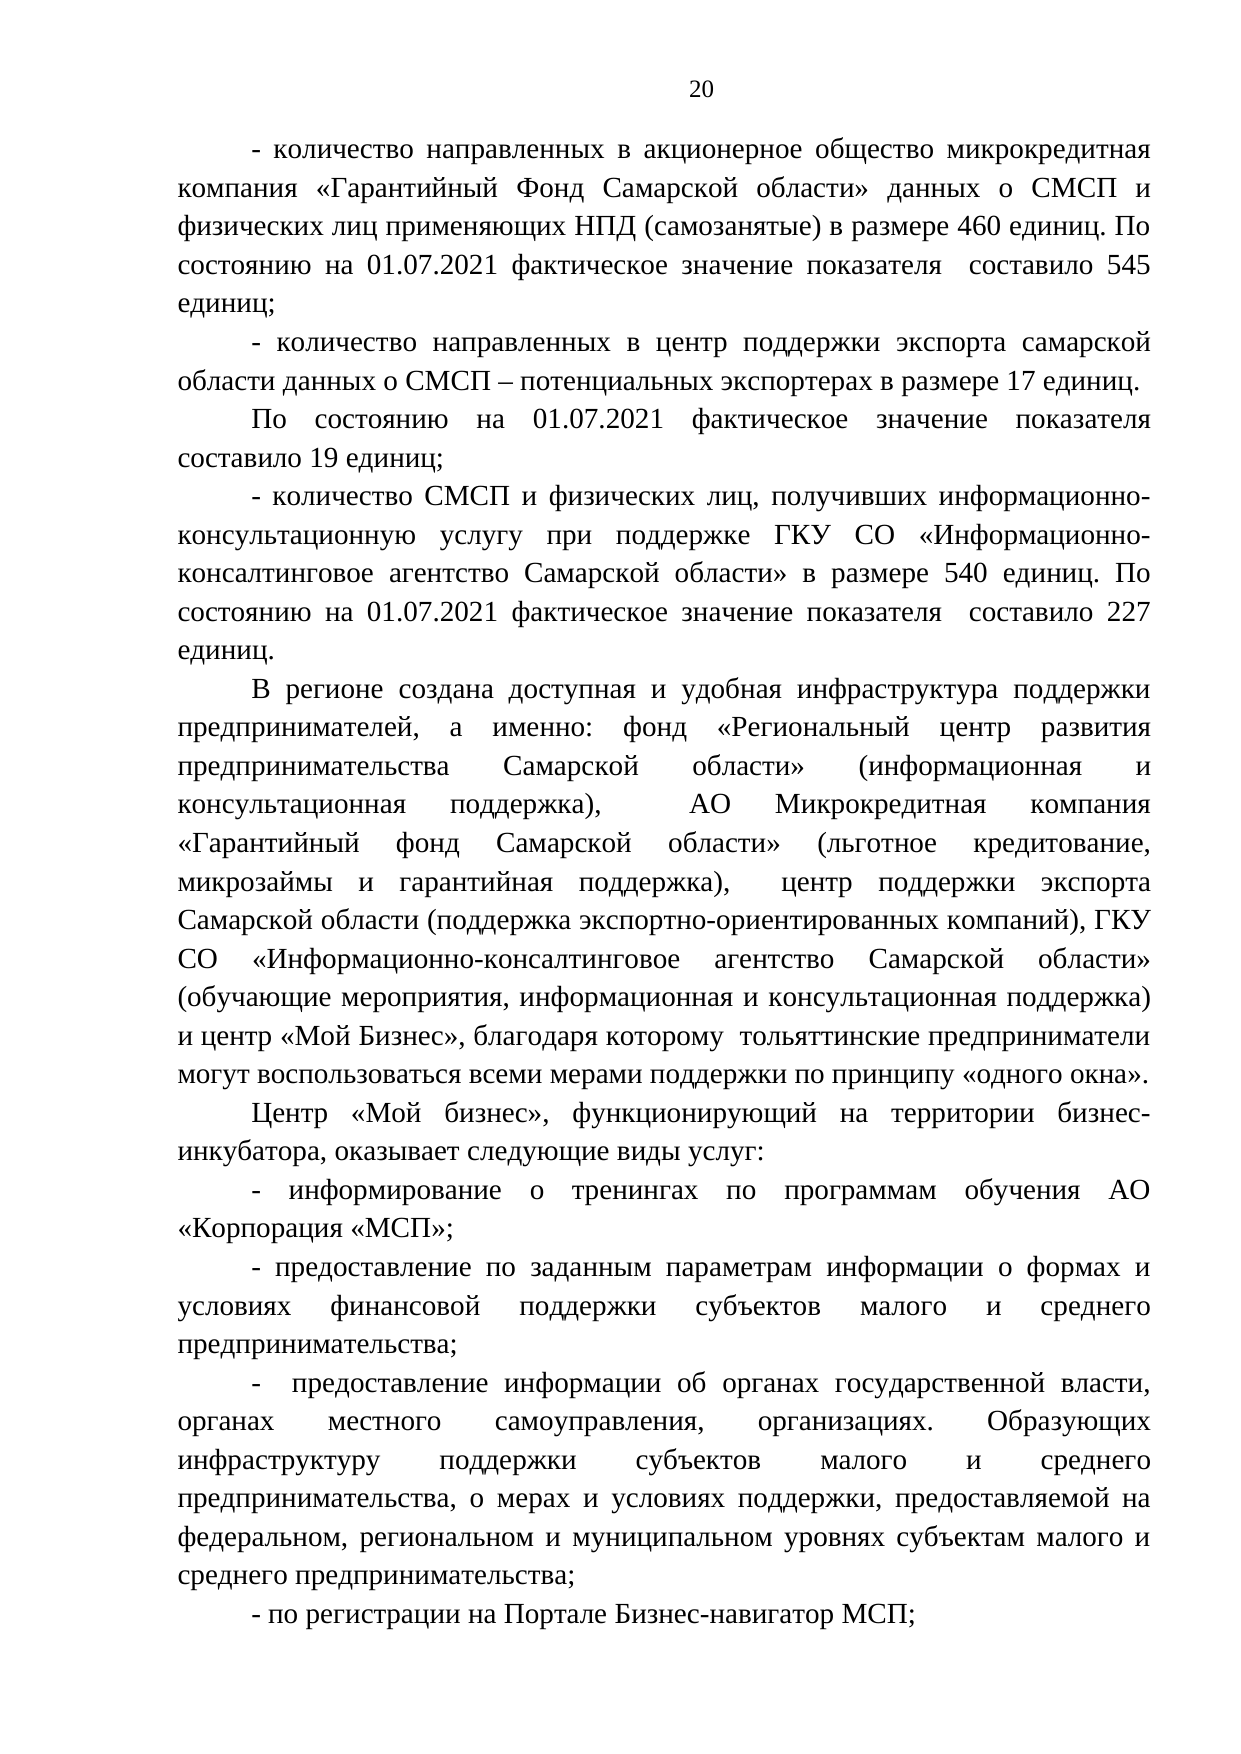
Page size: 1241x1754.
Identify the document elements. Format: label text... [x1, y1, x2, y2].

list - предоставление по заданным параметрам информации о формах и условиях финансовой поддержки субъектов малого и среднего предпринимательства; [177, 1249, 1152, 1360]
list - по регистрации на Портале Бизнес-навигатор МСП; [177, 1596, 1152, 1629]
list В регионе создана доступная и удобная инфраструктура поддержки предпринимателей, а именно: фонд «Региональный центр развития предпринимательства Самарской области» (информационная и консультационная поддержка), АО Микрокредитная компания «Гарантийный фонд Самарской области» (льготное кредитование, микрозаймы и гарантийная поддержка), центр поддержки экспорта Самарской области (поддержка экспортно-ориентированных компаний), ГКУ СО «Информационно-консалтинговое агентство Самарской области» (обучающие мероприятия, информационная и консультационная поддержка) и центр «Мой Бизнес», благодаря которому тольяттинские предприниматели могут воспользоваться всеми мерами поддержки по принципу «одного окна». [177, 671, 1152, 1090]
list Центр «Мой бизнес», функционирующий на территории бизнес-инкубатора, оказывает следующие виды услуг: [177, 1095, 1152, 1167]
list - предоставление информации об органах государственной власти, органах местного самоуправления, организациях. Образующих инфраструктуру поддержки субъектов малого и среднего предпринимательства, о мерах и условиях поддержки, предоставляемой на федеральном, региональном и муниципальном уровнях субъектам малого и среднего предпринимательства; [177, 1365, 1152, 1591]
list - количество СМСП и физических лиц, получивших информационно-консультационную услугу при поддержке ГКУ СО «Информационно- консалтинговое агентство Самарской области» в размере 540 единиц. По состоянию на 01.07.2021 фактическое значение показателя составило 227 единиц. [177, 478, 1152, 666]
list - количество направленных в акционерное общество микрокредитная компания «Гарантийный Фонд Самарской области» данных о СМСП и физических лиц применяющих НПД (самозанятые) в размере 460 единиц. По состоянию на 01.07.2021 фактическое значение показателя составило 545 единиц; [177, 131, 1152, 319]
list По состоянию на 01.07.2021 фактическое значение показателя составило 19 единиц; [177, 401, 1152, 473]
list - количество направленных в центр поддержки экспорта самарской области данных о СМСП – потенциальных экспортерах в размере 17 единиц. [177, 324, 1152, 396]
list - информирование о тренингах по программам обучения АО «Корпорация «МСП»; [177, 1172, 1152, 1244]
